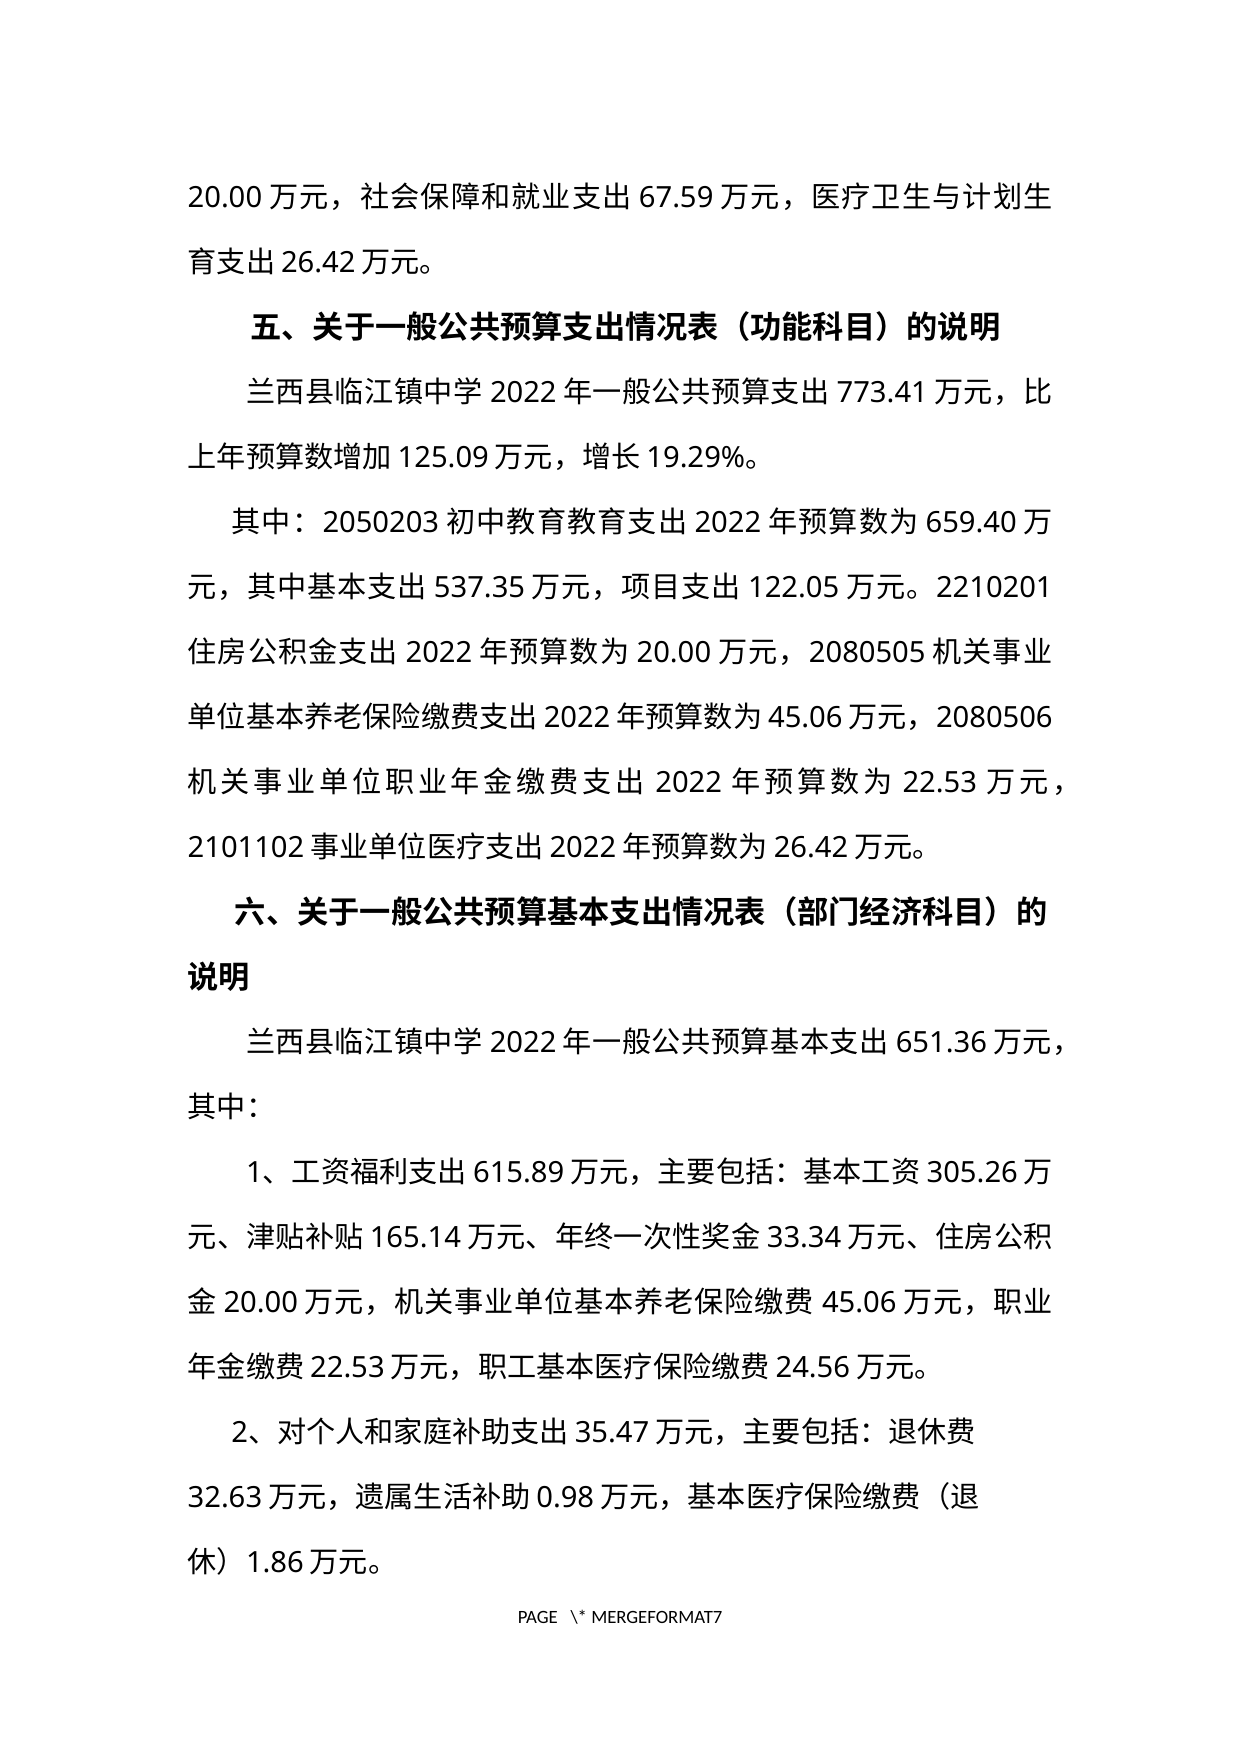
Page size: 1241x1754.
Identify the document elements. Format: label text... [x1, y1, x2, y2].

text 五、关于一般公共预算支出情况表（功能科目）的说明 [187, 292, 1053, 357]
text 其中：2050203初中教育教育支出2022年预算数为659.40万元，其中基本支出537.35万元，项目支出122.05万元。2210201住房公积金支出2022年预算数为20.00万元，2080505机关事业单位基本养老保险缴费支出2022年预算数为45.06万元，2080506机关事业单位职业年金缴费支出2022年预算数为22.53万元，2101102事业单位医疗支出2022年预算数为26.42万元。 [187, 487, 1053, 877]
text 六、关于一般公共预算基本支出情况表（部门经济科目）的说明 [187, 877, 1053, 1007]
text 兰西县临江镇中学2022年一般公共预算基本支出651.36万元，其中： [187, 1007, 1053, 1137]
text 2、对个人和家庭补助支出35.47万元，主要包括：退休费32.63万元，遗属生活补助0.98万元，基本医疗保险缴费（退休）1.86万元。 [187, 1397, 1053, 1592]
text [187, 162, 1053, 292]
text 兰西县临江镇中学2022年一般公共预算支出773.41万元，比上年预算数增加125.09万元，增长19.29%。 [187, 357, 1053, 487]
text 1、工资福利支出615.89万元，主要包括：基本工资305.26万元、津贴补贴165.14万元、年终一次性奖金33.34万元、住房公积金20.00万元，机关事业单位基本养老保险缴费45.06万元，职业年金缴费22.53万元，职工基本医疗保险缴费24.56万元。 [187, 1137, 1053, 1397]
